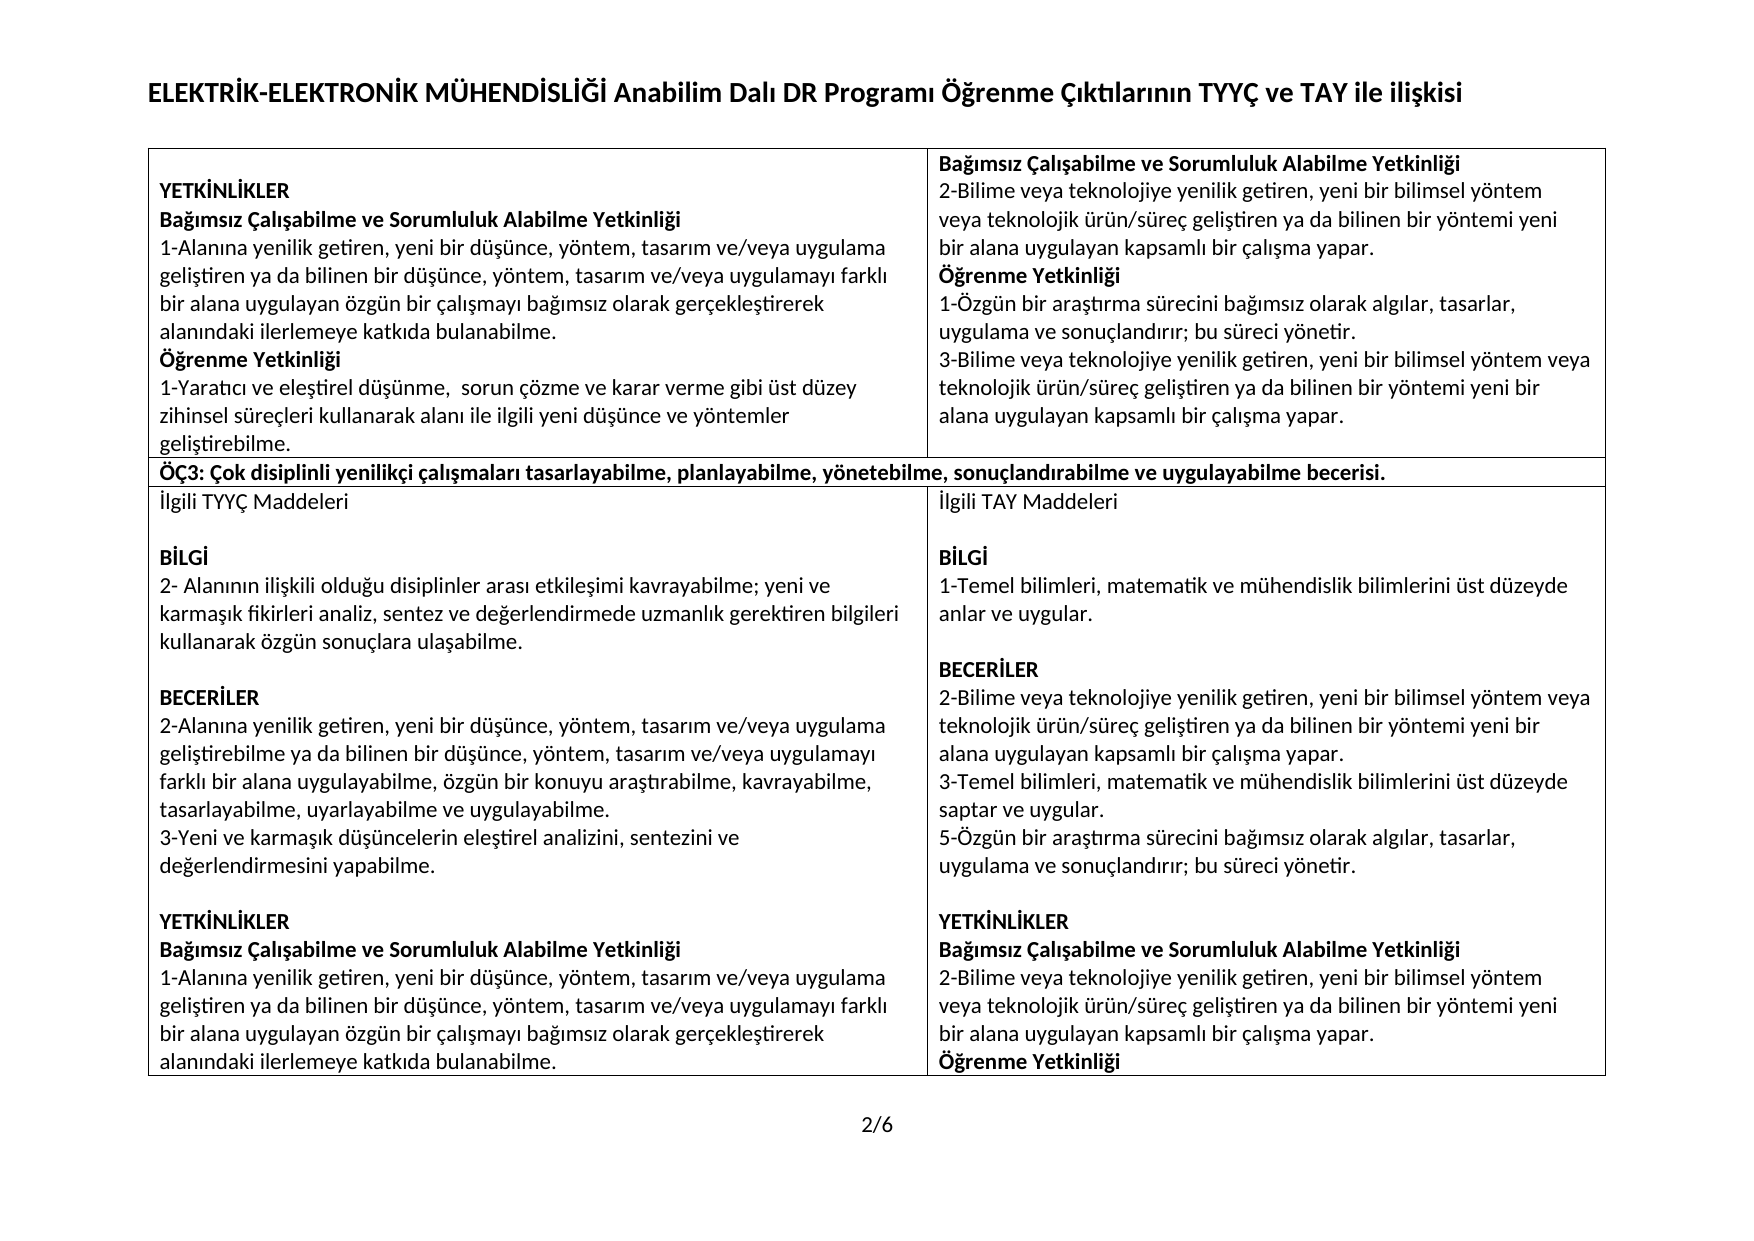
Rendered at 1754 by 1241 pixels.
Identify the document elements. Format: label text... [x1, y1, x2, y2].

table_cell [928, 487, 1605, 1075]
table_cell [928, 149, 1605, 457]
table_cell ÖÇ3: Çok disiplinli yenilikçi çalışmaları tasarlayabilme, planlayabilme, yönetebilme, sonuçlandırabilme ve uygulayabilme becerisi. [149, 458, 1605, 486]
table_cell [149, 487, 927, 1075]
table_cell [149, 149, 927, 457]
